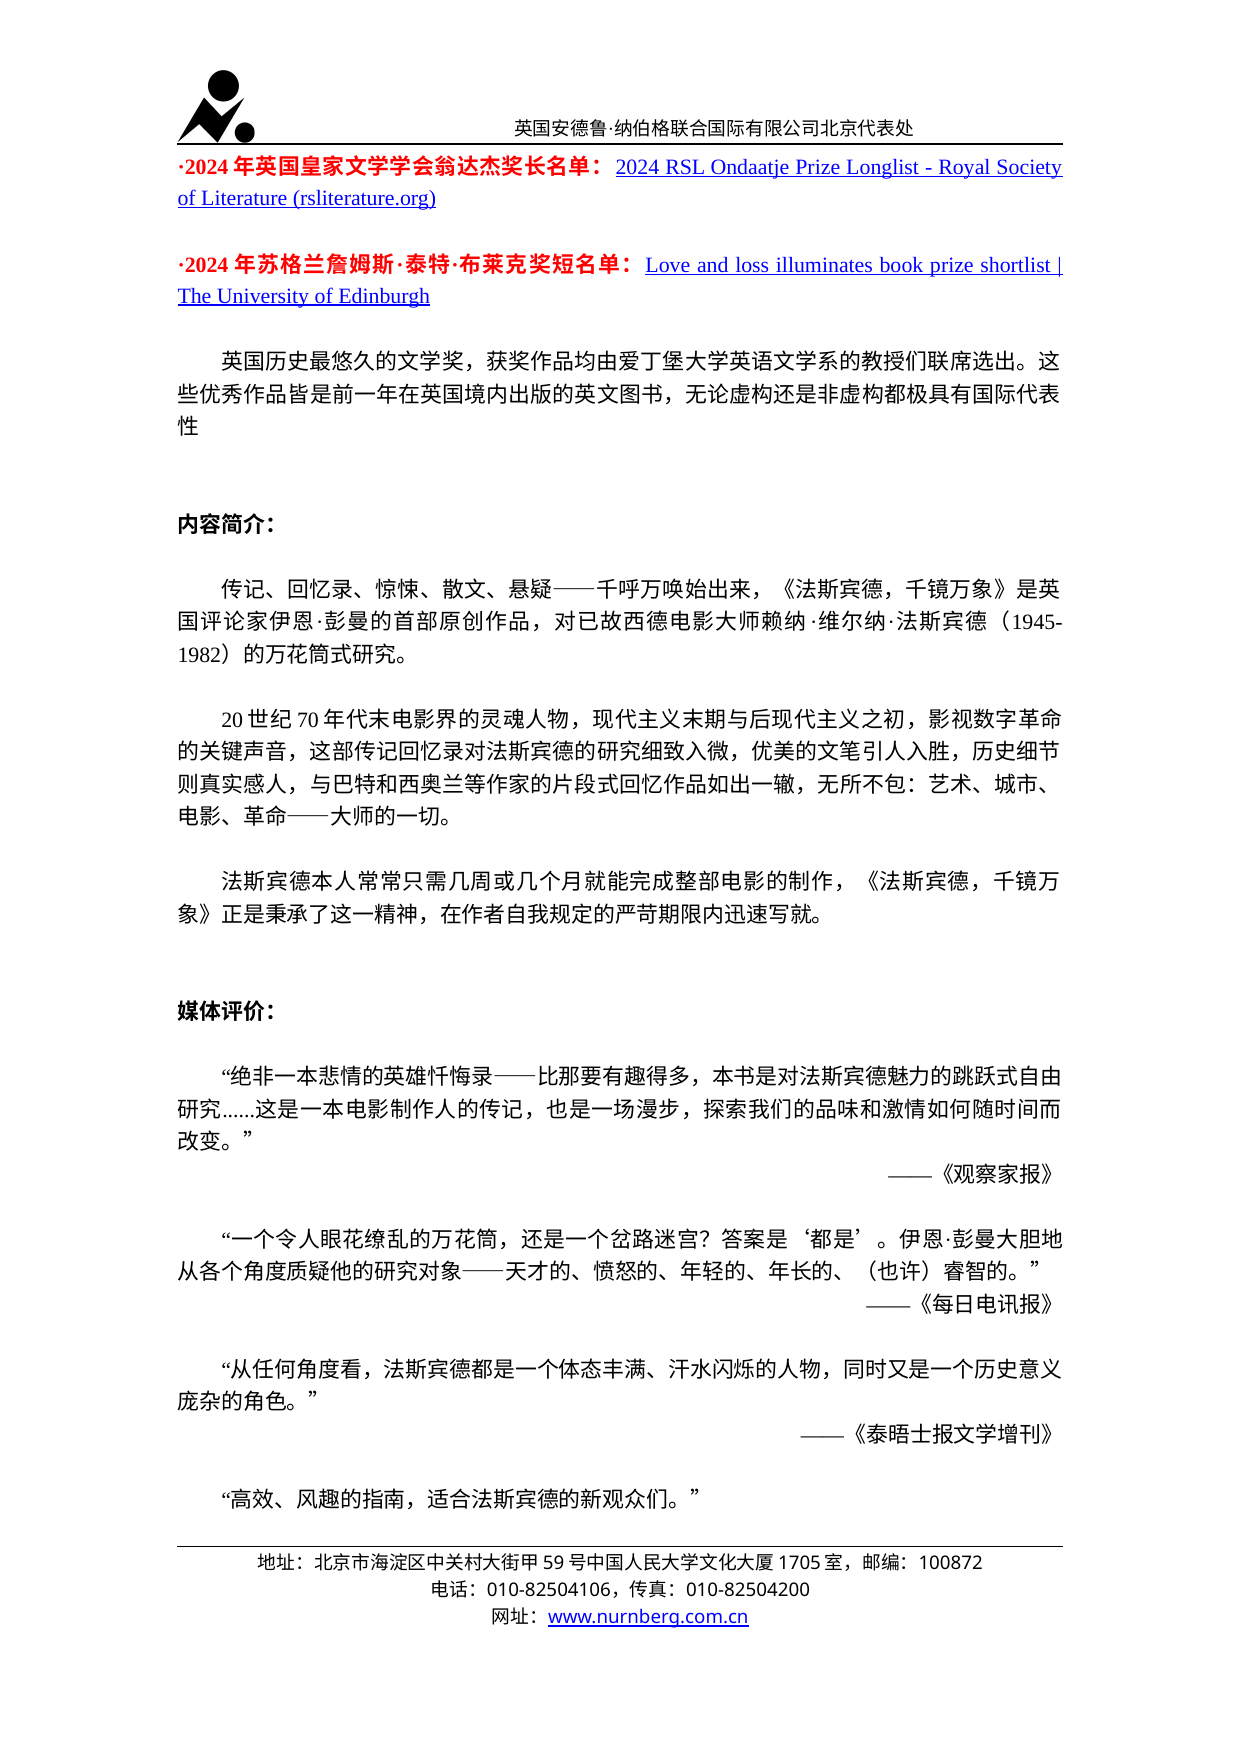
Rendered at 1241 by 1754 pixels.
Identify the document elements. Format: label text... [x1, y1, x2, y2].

text ·2024年苏格兰詹姆斯·泰特·布莱克奖短名单：Love and loss illuminates book prize shortlist | The University of Edinburgh [177, 246, 1063, 311]
text “绝非一本悲情的英雄忏悔录——比那要有趣得多，本书是对法斯宾德魅力的跳跃式自由研究......这是一本电影制作人的传记，也是一场漫步，探索我们的品味和激情如何随时间而改变。” [177, 1059, 1063, 1156]
text 英国历史最悠久的文学奖，获奖作品均由爱丁堡大学英语文学系的教授们联席选出。这些优秀作品皆是前一年在英国境内出版的英文图书，无论虚构还是非虚构都极具有国际代表性 [177, 344, 1063, 441]
text 内容简介： [177, 506, 1063, 539]
text 法斯宾德本人常常只需几周或几个月就能完成整部电影的制作，《法斯宾德，千镜万象》正是秉承了这一精神，在作者自我规定的严苛期限内迅速写就。 [177, 864, 1063, 929]
text 传记、回忆录、惊悚、散文、悬疑——千呼万唤始出来，《法斯宾德，千镜万象》是英国评论家伊恩·彭曼的首部原创作品，对已故西德电影大师赖纳·维尔纳·法斯宾德（1945-1982）的万花筒式研究。 [177, 571, 1063, 669]
text ——《观察家报》 [177, 1156, 1063, 1189]
text ——《泰晤士报文学增刊﻿》 [177, 1416, 1063, 1449]
picture [177, 70, 255, 143]
text ——《每日电讯报﻿》 [177, 1286, 1063, 1319]
text “高效、风趣的指南，适合法斯宾德的新观众们。” [177, 1481, 1063, 1514]
text ·2024年英国皇家文学学会翁达杰奖长名单：2024 RSL Ondaatje Prize Longlist - Royal Society of Literature (rsliterature.org) [177, 149, 1063, 214]
text 20世纪70年代末电影界的灵魂人物，现代主义末期与后现代主义之初，影视数字革命的关键声音，这部传记回忆录对法斯宾德的研究细致入微，优美的文笔引人入胜，历史细节则真实感人，与巴特和西奥兰等作家的片段式回忆作品如出一辙，无所不包：艺术、城市、电影、革命——大师的一切。 [177, 701, 1063, 831]
text “一个令人眼花缭乱的万花筒，还是一个岔路迷宫？答案是‘都是’。伊恩·彭曼大胆地从各个角度质疑他的研究对象——天才的、愤怒的、年轻的、年长的、（也许）睿智的。” [177, 1221, 1063, 1286]
text 媒体评价： [177, 994, 1063, 1026]
text “从任何角度看，法斯宾德都是一个体态丰满、汗水闪烁的人物，同时又是一个历史意义庞杂的角色。” [177, 1351, 1063, 1416]
